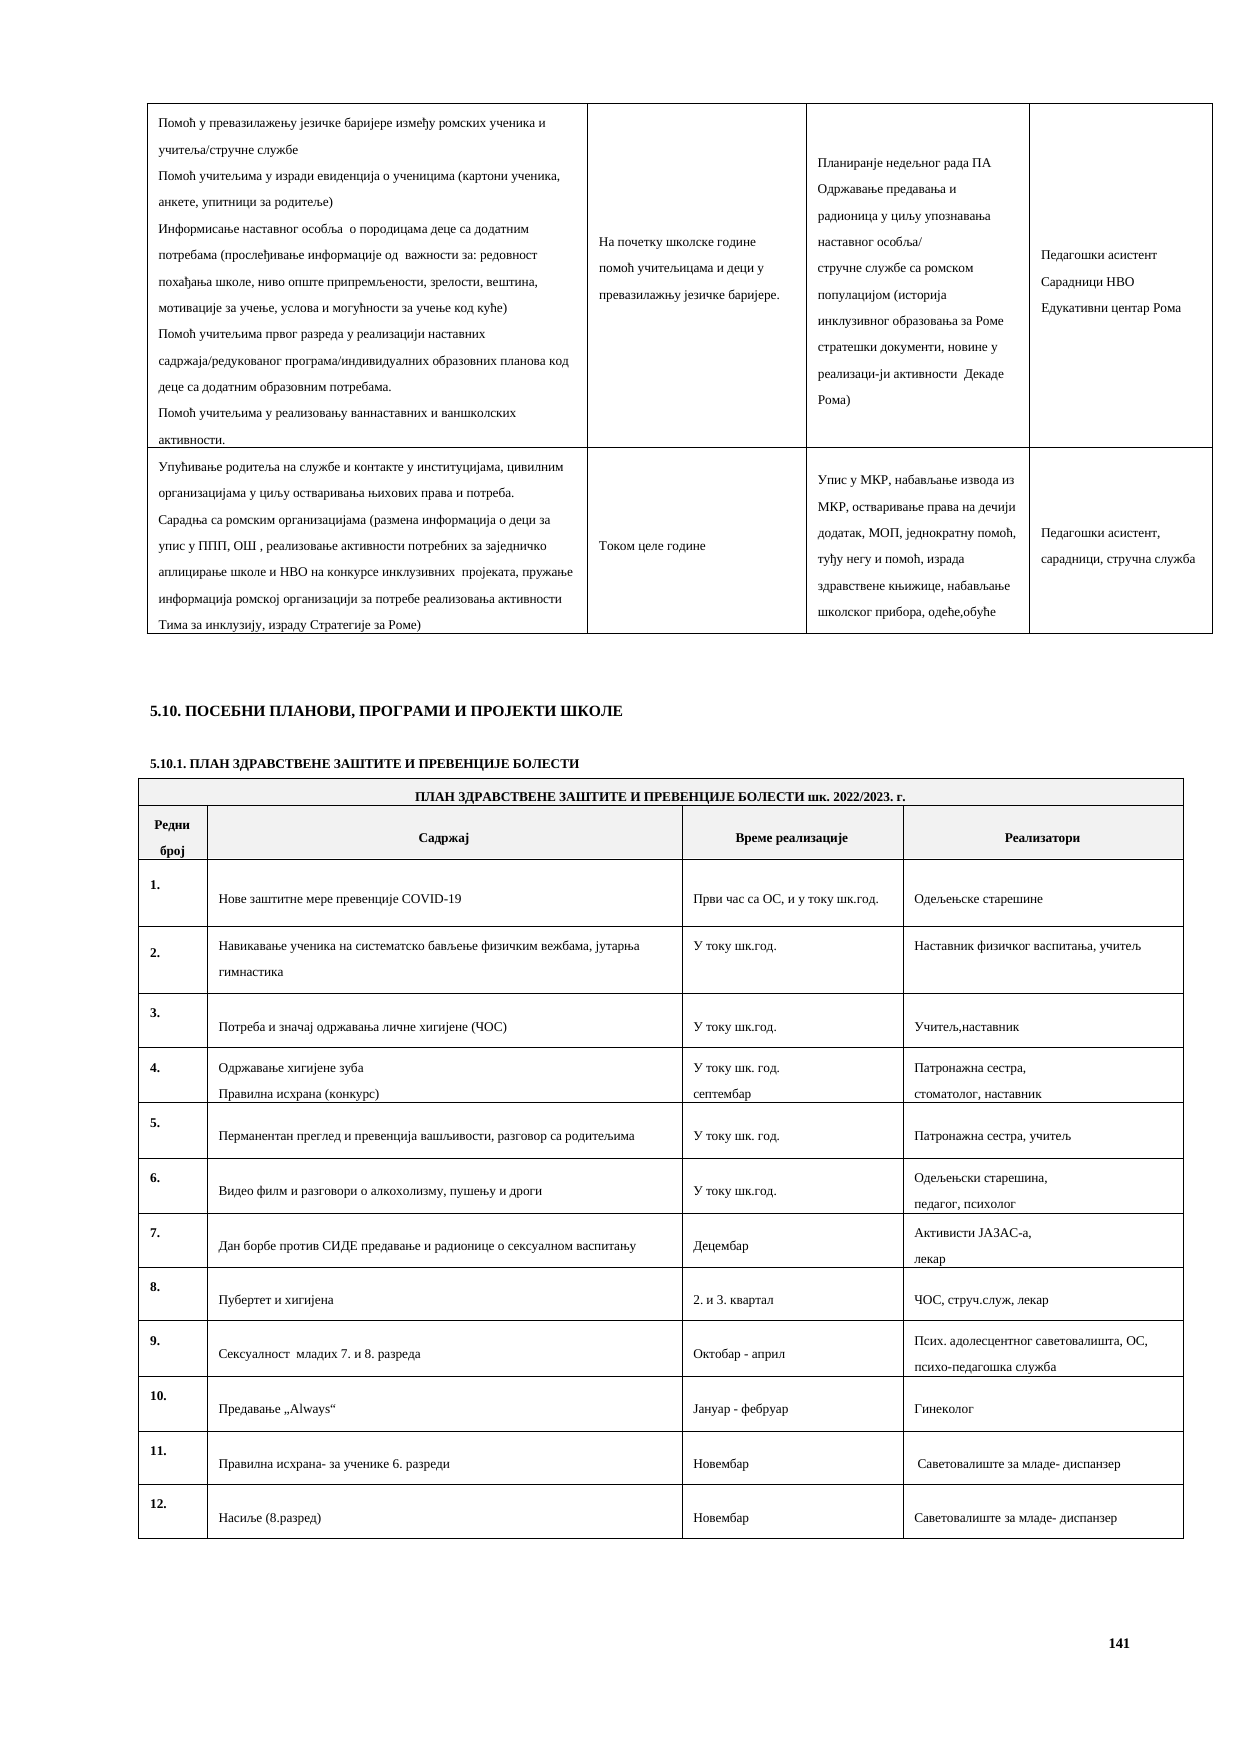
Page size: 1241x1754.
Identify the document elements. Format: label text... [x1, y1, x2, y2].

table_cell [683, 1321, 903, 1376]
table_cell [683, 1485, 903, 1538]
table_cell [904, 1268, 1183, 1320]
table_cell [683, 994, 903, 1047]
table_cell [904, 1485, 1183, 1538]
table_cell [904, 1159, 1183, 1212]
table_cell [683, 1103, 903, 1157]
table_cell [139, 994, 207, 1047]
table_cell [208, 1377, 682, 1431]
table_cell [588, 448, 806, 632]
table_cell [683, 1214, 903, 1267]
text 5.10.1. ПЛАН ЗДРАВСТВЕНЕ ЗАШТИТЕ И ПРЕВЕНЦИЈЕ БОЛЕСТИ [150, 745, 1130, 771]
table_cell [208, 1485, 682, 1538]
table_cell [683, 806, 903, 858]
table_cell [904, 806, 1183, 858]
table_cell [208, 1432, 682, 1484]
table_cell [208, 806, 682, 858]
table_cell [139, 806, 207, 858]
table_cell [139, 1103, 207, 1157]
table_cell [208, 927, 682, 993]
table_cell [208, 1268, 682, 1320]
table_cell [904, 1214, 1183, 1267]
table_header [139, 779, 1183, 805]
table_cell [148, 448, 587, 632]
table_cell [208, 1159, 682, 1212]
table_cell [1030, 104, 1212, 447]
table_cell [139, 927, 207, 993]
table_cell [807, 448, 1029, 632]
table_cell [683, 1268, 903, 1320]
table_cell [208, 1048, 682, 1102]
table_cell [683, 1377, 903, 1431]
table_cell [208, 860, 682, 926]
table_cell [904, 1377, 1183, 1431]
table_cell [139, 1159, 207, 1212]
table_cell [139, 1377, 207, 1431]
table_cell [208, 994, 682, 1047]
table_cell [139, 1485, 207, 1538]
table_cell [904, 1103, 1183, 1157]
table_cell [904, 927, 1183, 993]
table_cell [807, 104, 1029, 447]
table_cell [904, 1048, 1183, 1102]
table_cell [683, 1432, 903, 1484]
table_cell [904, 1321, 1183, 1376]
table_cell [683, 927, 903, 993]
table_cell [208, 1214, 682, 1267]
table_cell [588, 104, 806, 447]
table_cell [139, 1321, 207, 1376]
subtitle 5.10. ПОСЕБНИ ПЛАНОВИ, ПРОГРАМИ И ПРОЈЕКТИ ШКОЛЕ [150, 689, 1130, 720]
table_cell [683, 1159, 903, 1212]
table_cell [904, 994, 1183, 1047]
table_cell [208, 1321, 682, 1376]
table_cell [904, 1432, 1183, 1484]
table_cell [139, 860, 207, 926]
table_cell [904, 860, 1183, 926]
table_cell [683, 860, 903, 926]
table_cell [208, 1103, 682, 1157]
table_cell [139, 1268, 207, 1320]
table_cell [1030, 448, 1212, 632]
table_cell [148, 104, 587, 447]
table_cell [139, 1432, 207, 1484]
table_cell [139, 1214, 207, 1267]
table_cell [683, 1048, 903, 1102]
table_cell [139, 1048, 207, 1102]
